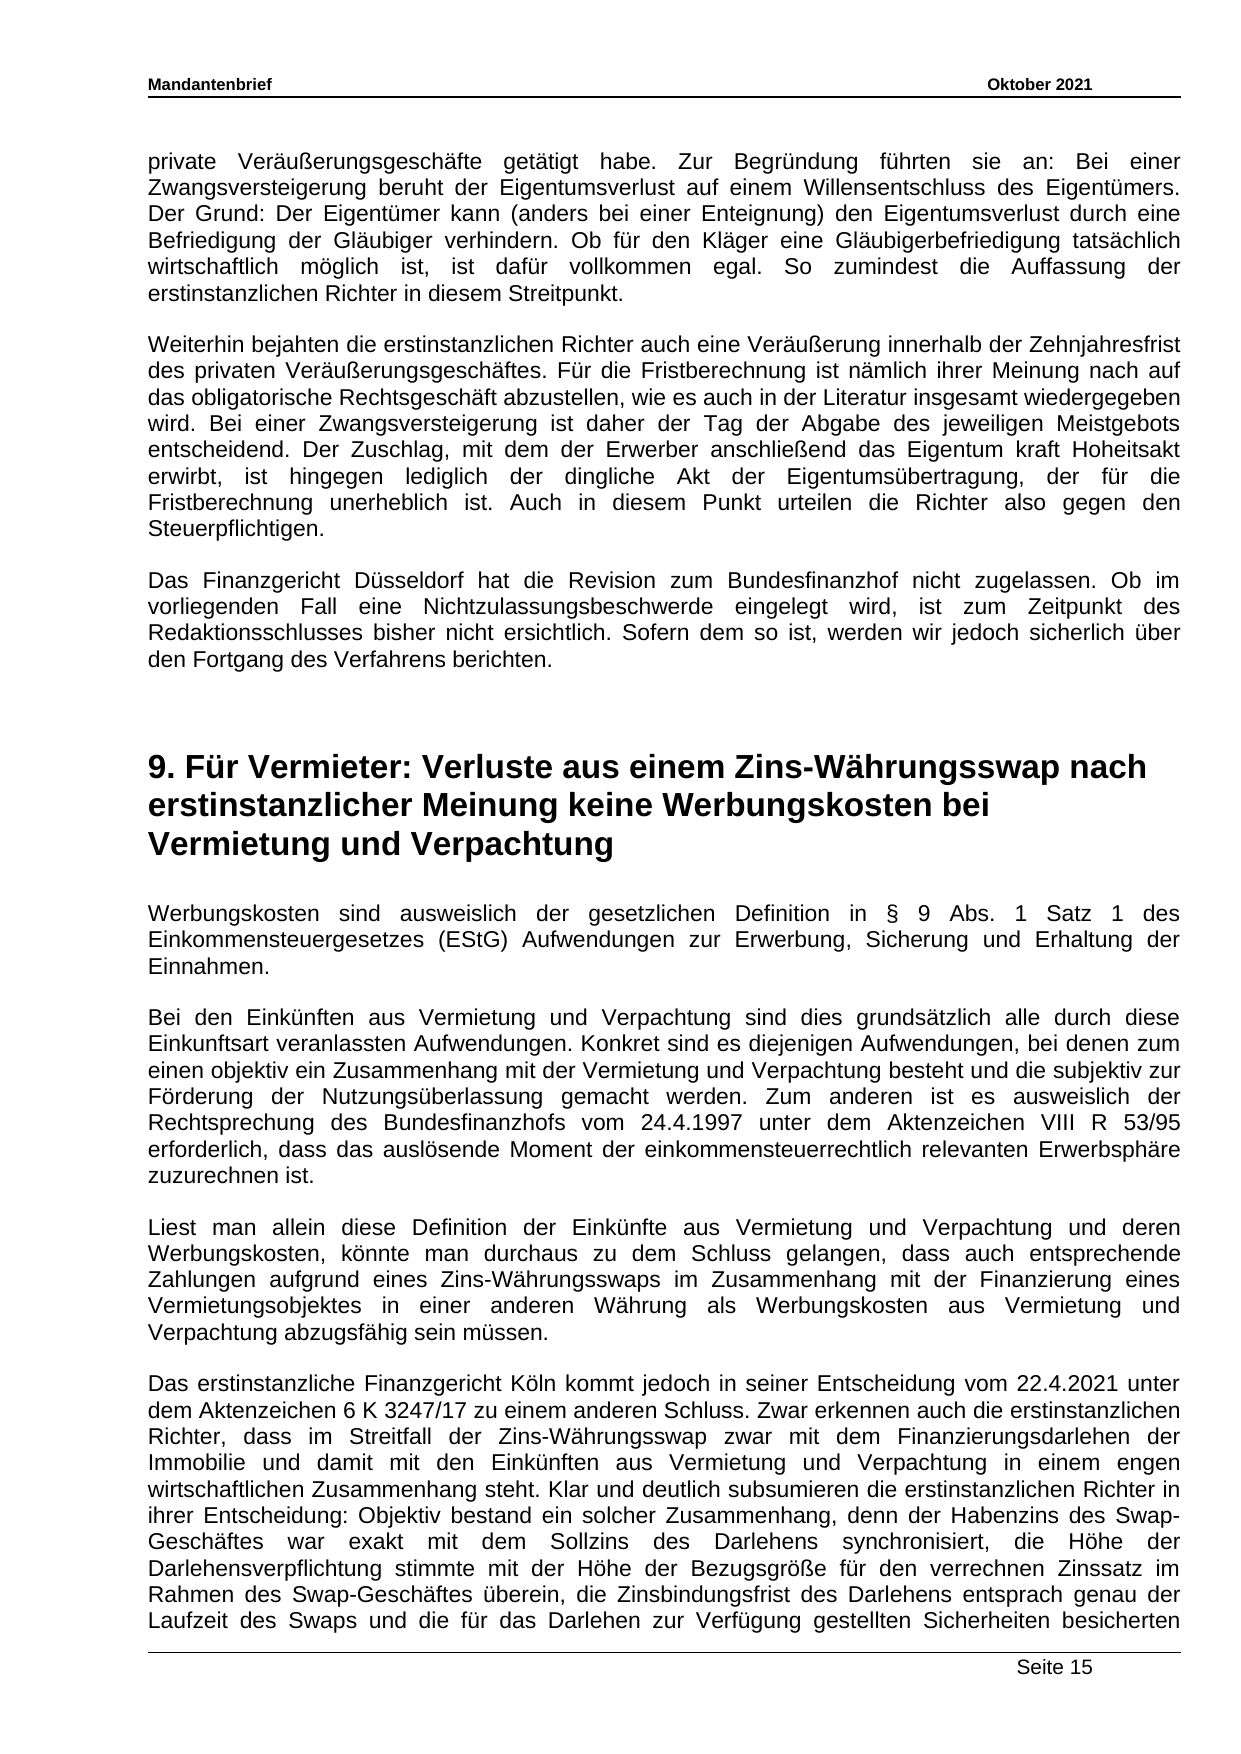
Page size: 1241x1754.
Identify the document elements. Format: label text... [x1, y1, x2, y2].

text Das Finanzgericht Düsseldorf hat die Revision zum Bundesfinanzhof nicht zugelassen. Ob im vorliegenden Fall eine Nichtzulassungsbeschwerde eingelegt wird, ist zum Zeitpunkt des Redaktionsschlusses bisher nicht ersichtlich. Sofern dem so ist, werden wir jedoch sicherlich über den Fortgang des Verfahrens berichten. [148, 567, 1181, 672]
text Weiterhin bejahten die erstinstanzlichen Richter auch eine Veräußerung innerhalb der Zehnjahresfrist des privaten Veräußerungsgeschäftes. Für die Fristberechnung ist nämlich ihrer Meinung nach auf das obligatorische Rechtsgeschäft abzustellen, wie es auch in der Literatur insgesamt wiedergegeben wird. Bei einer Zwangsversteigerung ist daher der Tag der Abgabe des jeweiligen Meistgebots entscheidend. Der Zuschlag, mit dem der Erwerber anschließend das Eigentum kraft Hoheitsakt erwirbt, ist hingegen lediglich der dingliche Akt der Eigentumsübertragung, der für die Fristberechnung unerheblich ist. Auch in diesem Punkt urteilen die Richter also gegen den Steuerpflichtigen. [148, 331, 1181, 542]
text Bei den Einkünften aus Vermietung und Verpachtung sind dies grundsätzlich alle durch diese Einkunftsart veranlassten Aufwendungen. Konkret sind es diejenigen Aufwendungen, bei denen zum einen objektiv ein Zusammenhang mit der Vermietung und Verpachtung besteht und die subjektiv zur Förderung der Nutzungsüberlassung gemacht werden. Zum anderen ist es ausweislich der Rechtsprechung des Bundesfinanzhofs vom 24.4.1997 unter dem Aktenzeichen VIII R 53/95 erforderlich, dass das auslösende Moment der einkommensteuerrechtlich relevanten Erwerbsphäre zuzurechnen ist. [148, 1004, 1181, 1188]
text Liest man allein diese Definition der Einkünfte aus Vermietung und Verpachtung und deren Werbungskosten, könnte man durchaus zu dem Schluss gelangen, dass auch entsprechende Zahlungen aufgrund eines Zins-Währungsswaps im Zusammenhang mit der Finanzierung eines Vermietungsobjektes in einer anderen Währung als Werbungskosten aus Vermietung und Verpachtung abzugsfähig sein müssen. [148, 1213, 1181, 1345]
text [148, 148, 1181, 306]
subtitle 9. Für Vermieter: Verluste aus einem Zins-Währungsswap nach erstinstanzlicher Meinung keine Werbungskosten bei Vermietung und Verpachtung [148, 747, 1181, 862]
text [148, 1370, 1181, 1634]
text Werbungskosten sind ausweislich der gesetzlichen Definition in § 9 Abs. 1 Satz 1 des Einkommensteuergesetzes (EStG) Aufwendungen zur Erwerbung, Sicherung und Erhaltung der Einnahmen. [148, 900, 1181, 979]
